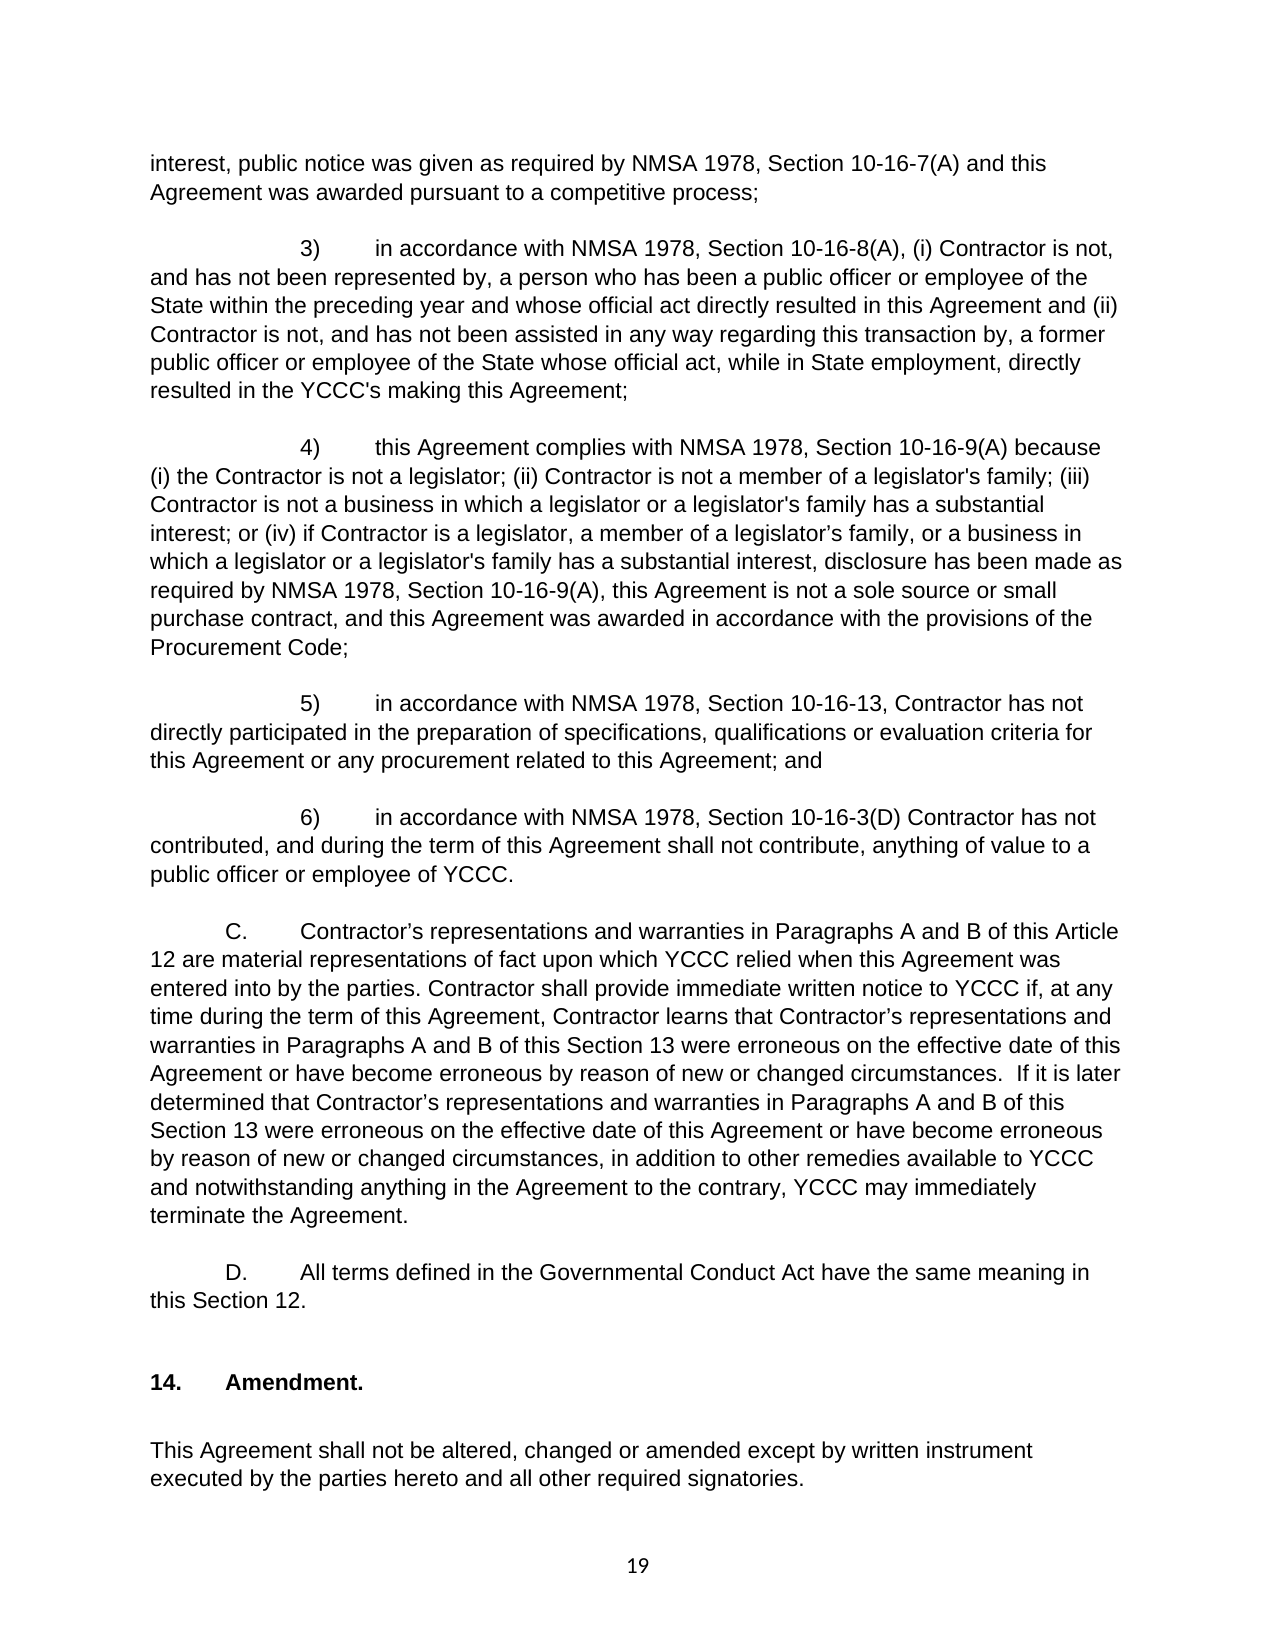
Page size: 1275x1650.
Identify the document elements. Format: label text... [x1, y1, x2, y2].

text 3) in accordance with NMSA 1978, Section 10-16-8(A), (i) Contractor is not, and has not been represented by, a person who has been a public officer or employee of the State within the preceding year and whose official act directly resulted in this Agreement and (ii) Contractor is not, and has not been assisted in any way regarding this transaction by, a former public officer or employee of the State whose official act, while in State employment, directly resulted in the YCCC's making this Agreement; [150, 235, 1125, 404]
text This Agreement shall not be altered, changed or amended except by written instrument executed by the parties hereto and all other required signatories. [150, 1437, 1125, 1491]
text 6) in accordance with NMSA 1978, Section 10-16-3(D) Contractor has not contributed, and during the term of this Agreement shall not contribute, anything of value to a public officer or employee of YCCC. [150, 804, 1125, 887]
text D. All terms defined in the Governmental Conduct Act have the same meaning in this Section 12. [150, 1259, 1125, 1314]
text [150, 150, 1125, 205]
text 4) this Agreement complies with NMSA 1978, Section 10-16-9(A) because (i) the Contractor is not a legislator; (ii) Contractor is not a member of a legislator's family; (iii) Contractor is not a business in which a legislator or a legislator's family has a substantial interest; or (iv) if Contractor is a legislator, a member of a legislator’s family, or a business in which a legislator or a legislator's family has a substantial interest, disclosure has been made as required by NMSA 1978, Section 10-16-9(A), this Agreement is not a sole source or small purchase contract, and this Agreement was awarded in accordance with the provisions of the Procurement Code; [150, 434, 1125, 660]
text C. Contractor’s representations and warranties in Paragraphs A and B of this Article 12 are material representations of fact upon which YCCC relied when this Agreement was entered into by the parties. Contractor shall provide immediate written notice to YCCC if, at any time during the term of this Agreement, Contractor learns that Contractor’s representations and warranties in Paragraphs A and B of this Section 13 were erroneous on the effective date of this Agreement or have become erroneous by reason of new or changed circumstances. If it is later determined that Contractor’s representations and warranties in Paragraphs A and B of this Section 13 were erroneous on the effective date of this Agreement or have become erroneous by reason of new or changed circumstances, in addition to other remedies available to YCCC and notwithstanding anything in the Agreement to the contrary, YCCC may immediately terminate the Agreement. [150, 918, 1125, 1228]
subtitle Amendment. [150, 1369, 1125, 1396]
text 5) in accordance with NMSA 1978, Section 10-16-13, Contractor has not directly participated in the preparation of specifications, qualifications or evaluation criteria for this Agreement or any procurement related to this Agreement; and [150, 690, 1125, 773]
